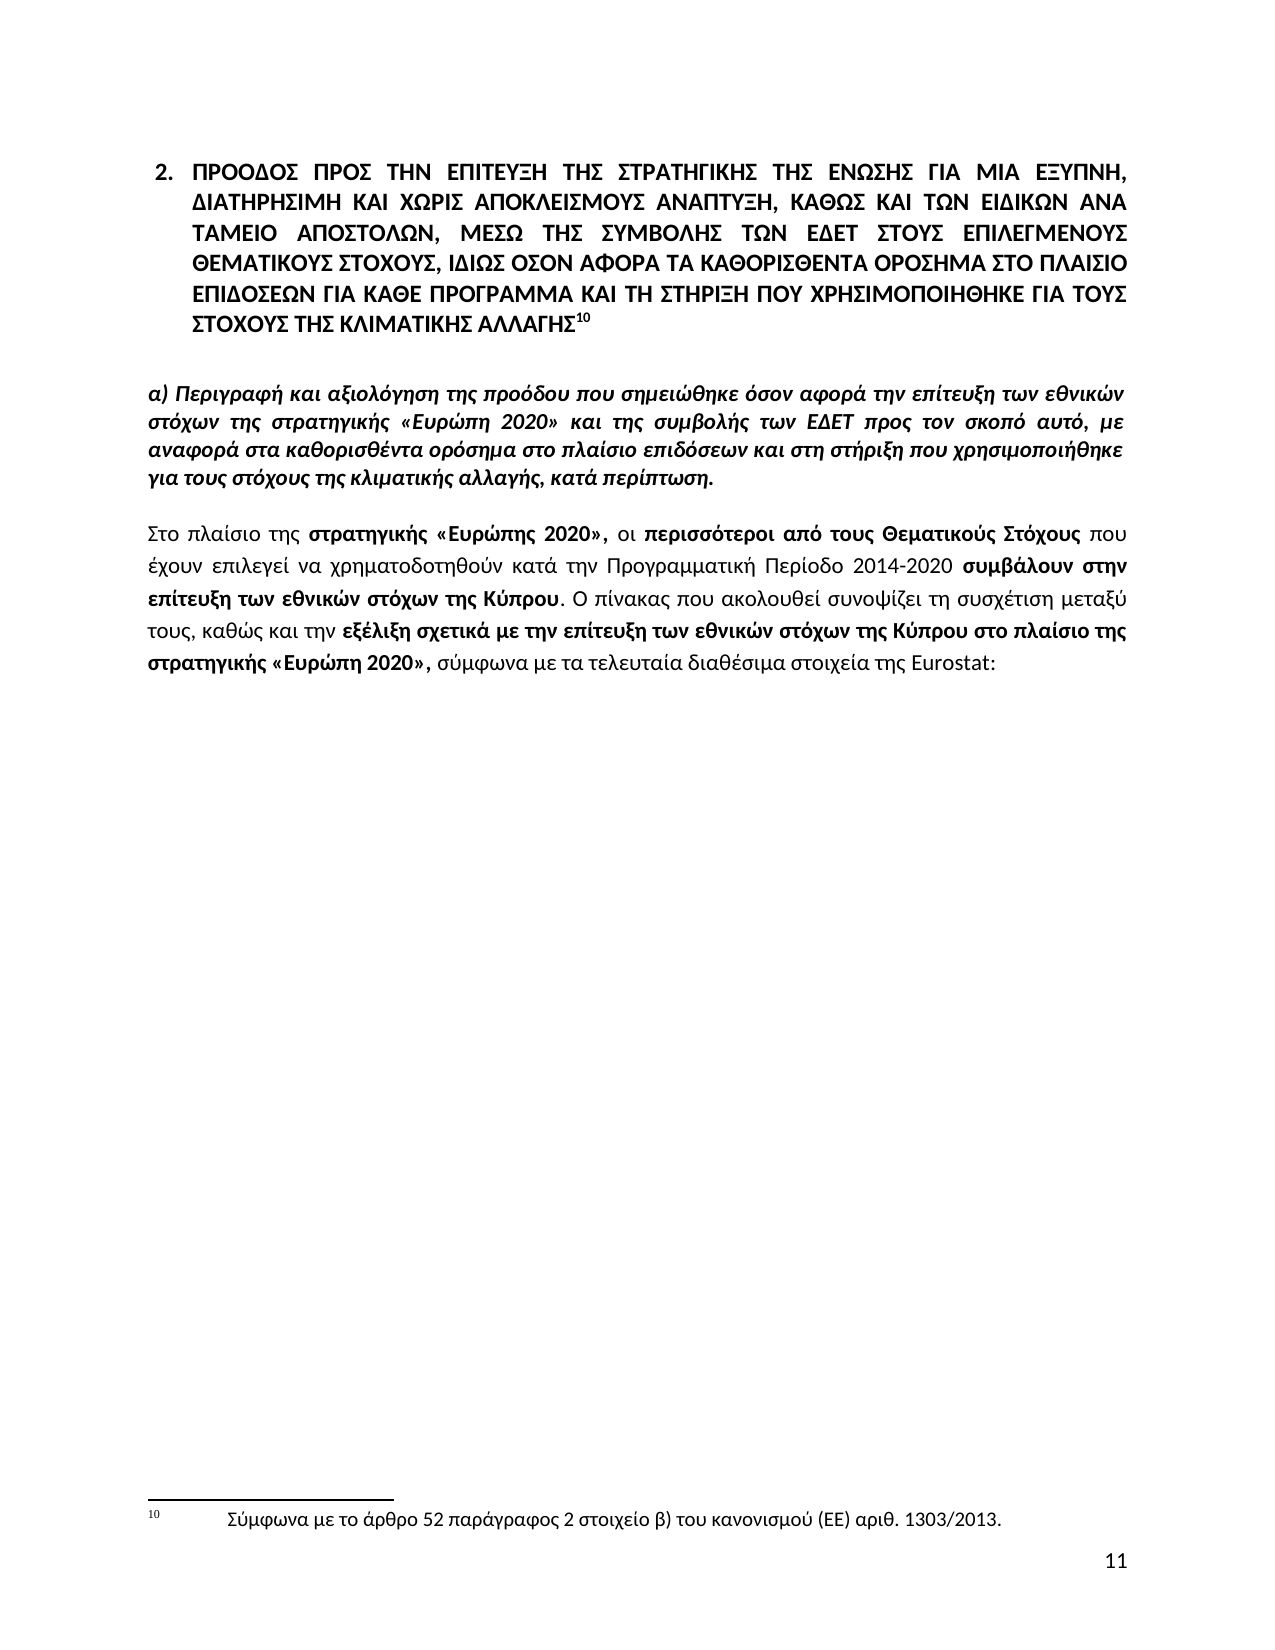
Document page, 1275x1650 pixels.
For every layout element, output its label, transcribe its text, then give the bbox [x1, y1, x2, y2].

text Στο πλαίσιο της στρατηγικής «Ευρώπης 2020», οι περισσότεροι από τους Θεματικούς Στόχους που έχουν επιλεγεί να χρηματοδοτηθούν κατά την Προγραμματική Περίοδο 2014-2020 συμβάλουν στην επίτευξη των εθνικών στόχων της Κύπρου. Ο πίνακας που ακολουθεί συνοψίζει τη συσχέτιση μεταξύ τους, καθώς και την εξέλιξη σχετικά με την επίτευξη των εθνικών στόχων της Κύπρου στο πλαίσιο της στρατηγικής «Ευρώπη 2020», σύμφωνα με τα τελευταία διαθέσιμα στοιχεία της Eurostat: [148, 519, 1127, 676]
subtitle Πρόοδος προς την επίτευξη της στρατηγικής της Ένωσης για μια έξυπνη, διατηρήσιμη και χωρίς αποκλεισμούς ανάπτυξη, καθώς και των ειδικών ανά ταμείο αποστόλων, μέσω της συμβολής των ΕΔΕΤ στους επιλεγμένους θεματικούς στόχους, ιδίως όσον άφορα τα καθορισθέντα ορόσημα στο πλαίσιο επιδόσεων για κάθε πρόγραμμα και τη στήριξη που χρησιμοποιήθηκε για τους στόχους της κλιματικής αλλαγής [154, 156, 1127, 339]
text α) Περιγραφή και αξιολόγηση της προόδου που σημειώθηκε όσον αφορά την επίτευξη των εθνικών στόχων της στρατηγικής «Ευρώπη 2020» και της συμβολής των ΕΔΕΤ προς τον σκοπό αυτό, με αναφορά στα καθορισθέντα ορόσημα στο πλαίσιο επιδόσεων και στη στήριξη που χρησιμοποιήθηκε για τους στόχους της κλιματικής αλλαγής, κατά περίπτωση. [148, 379, 1127, 491]
